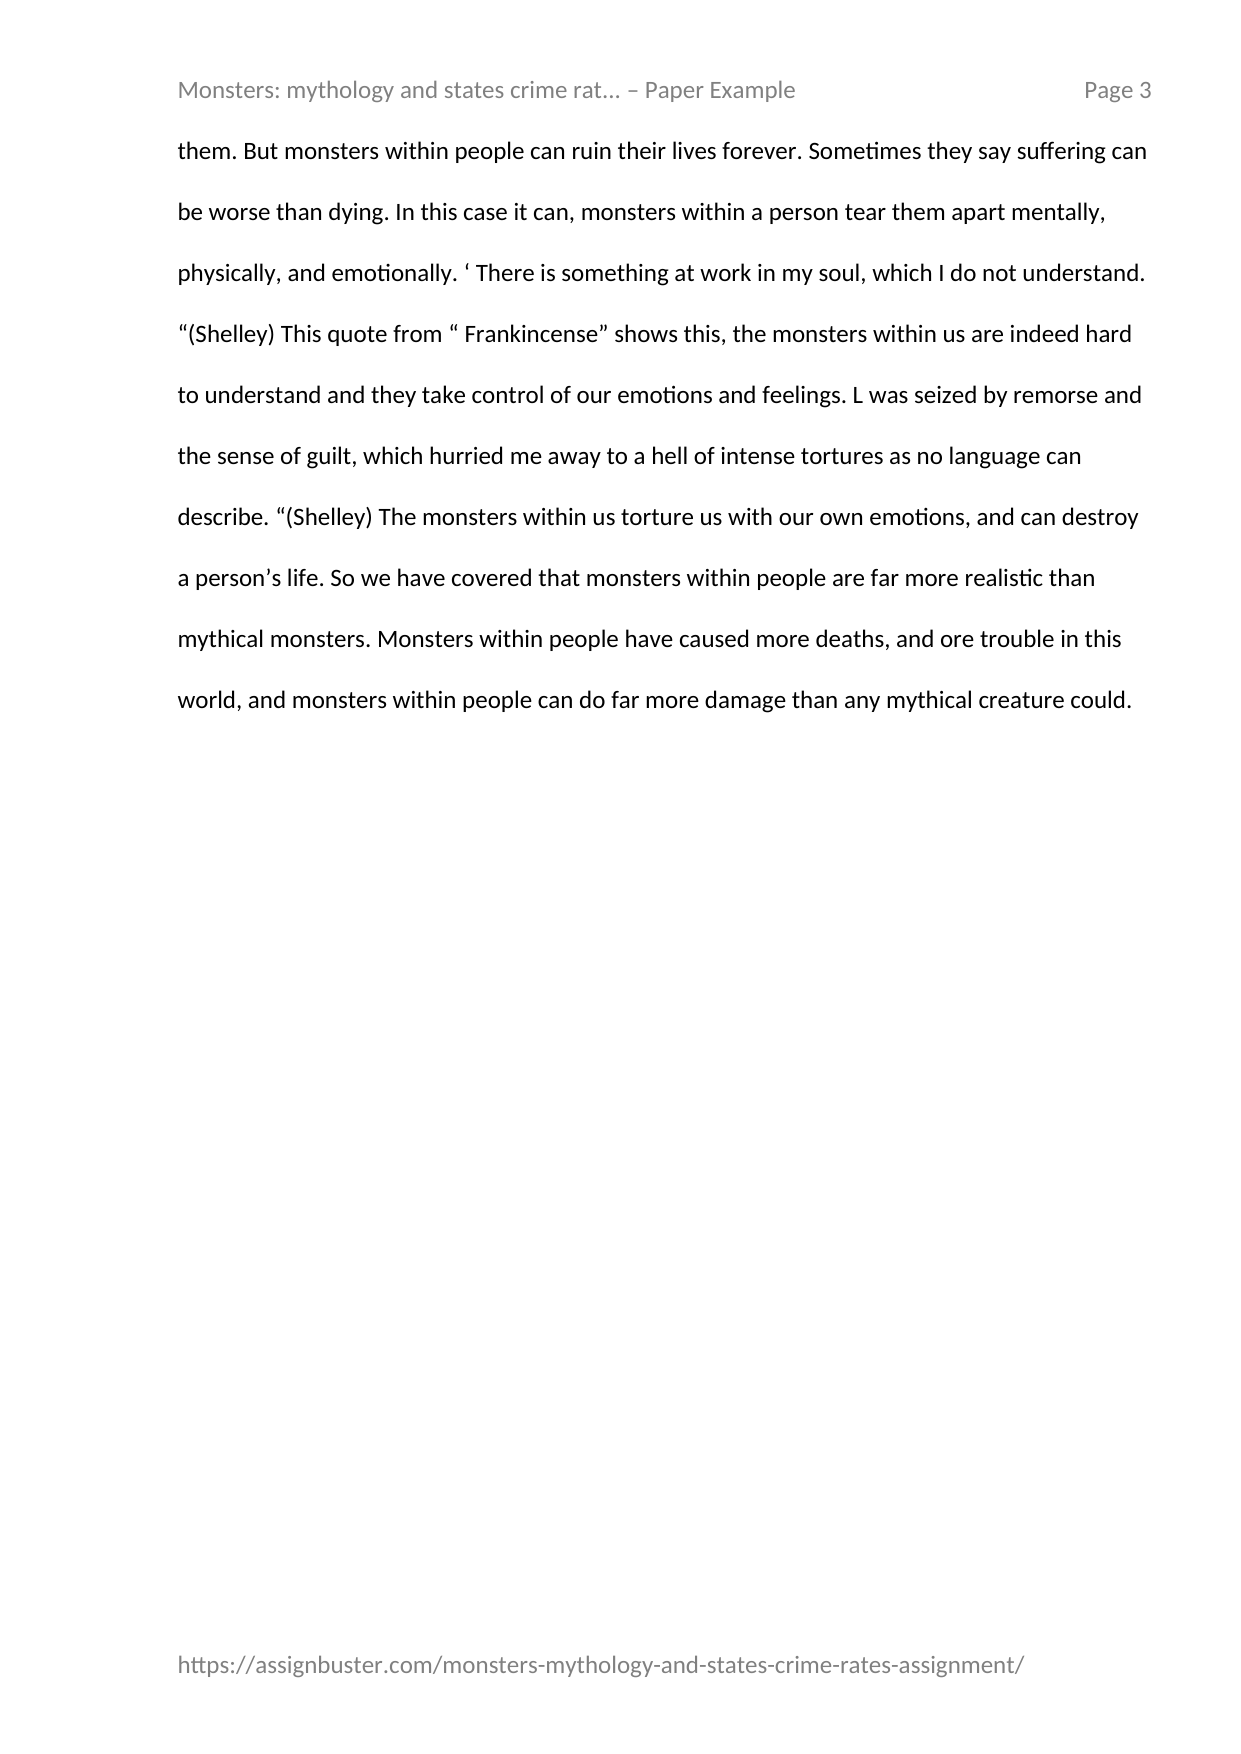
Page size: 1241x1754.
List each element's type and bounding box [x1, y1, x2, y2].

text [177, 135, 1152, 715]
